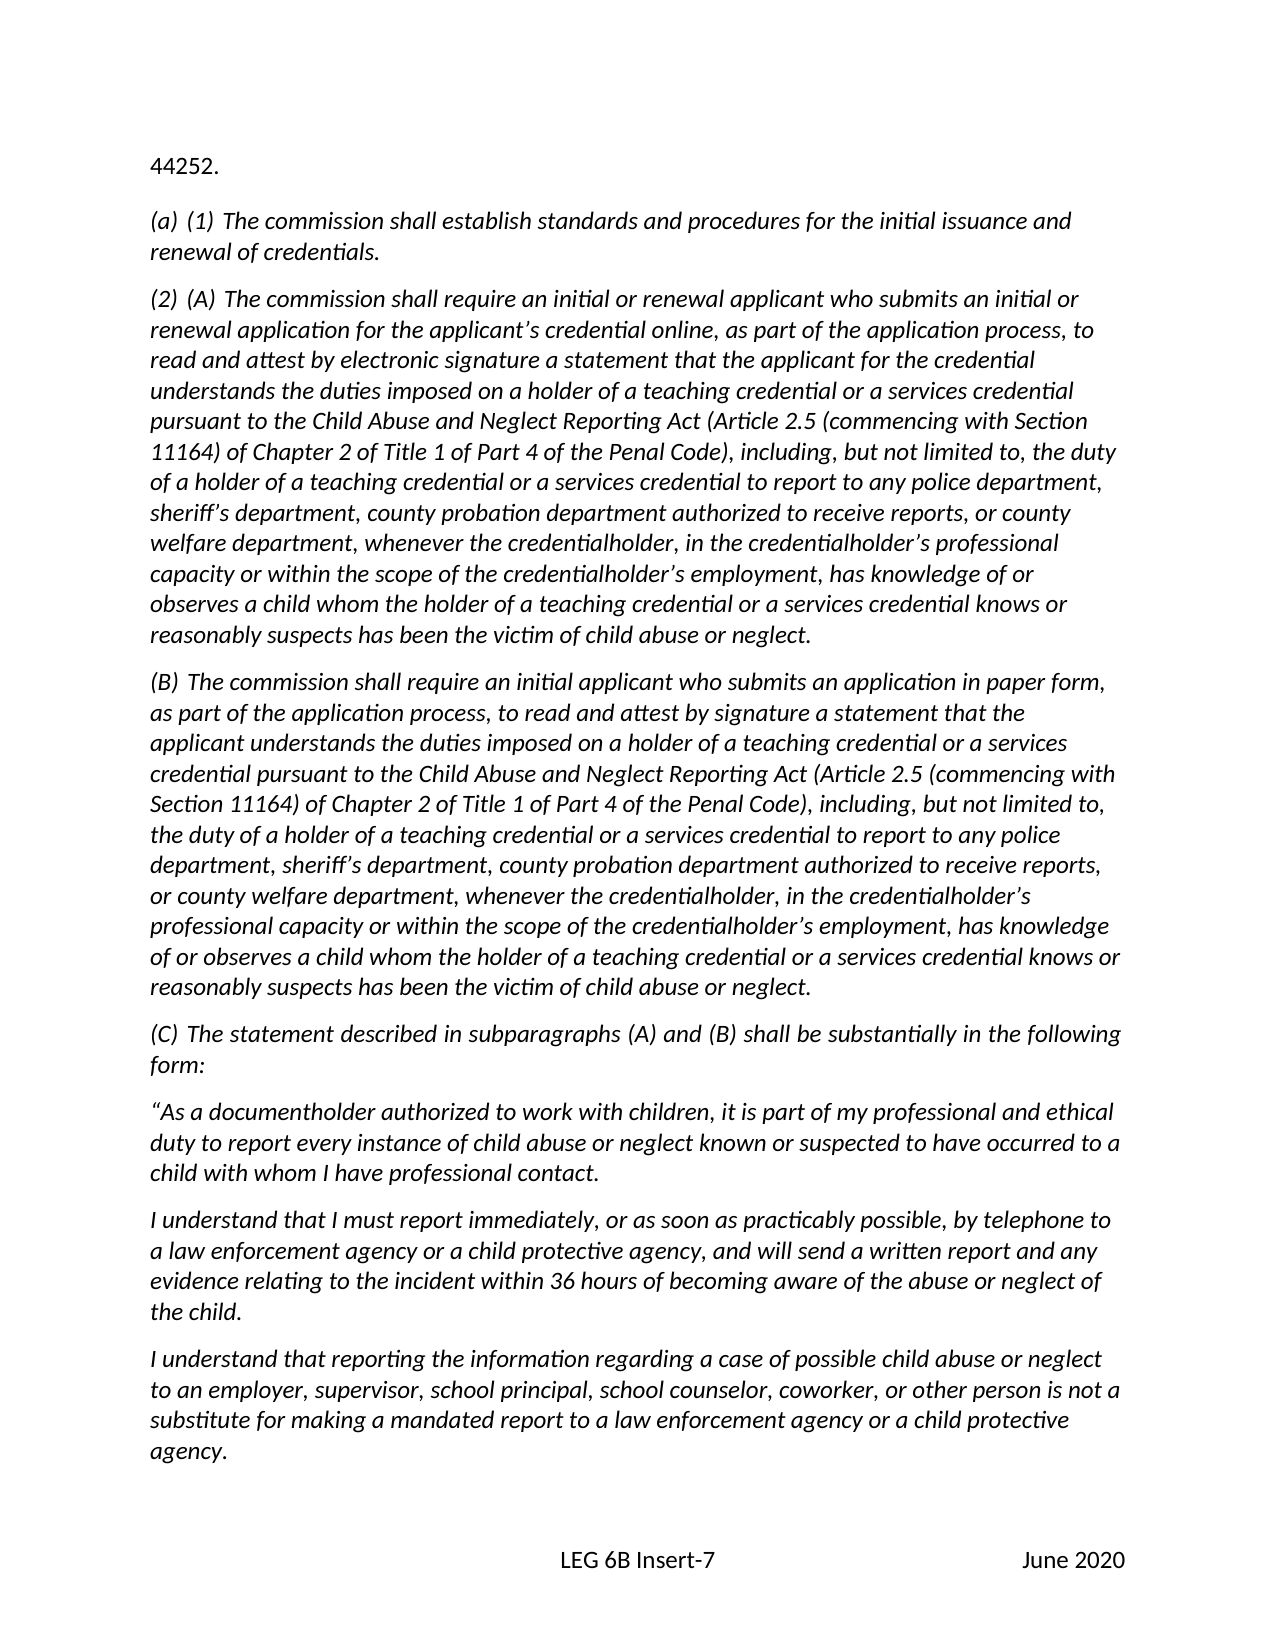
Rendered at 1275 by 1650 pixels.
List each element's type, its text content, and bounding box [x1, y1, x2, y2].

text (2) (A) The commission shall require an initial or renewal applicant who submits an initial or renewal application for the applicant’s credential online, as part of the application process, to read and attest by electronic signature a statement that the applicant for the credential understands the duties imposed on a holder of a teaching credential or a services credential pursuant to the Child Abuse and Neglect Reporting Act (Article 2.5 (commencing with Section 11164) of Chapter 2 of Title 1 of Part 4 of the Penal Code), including, but not limited to, the duty of a holder of a teaching credential or a services credential to report to any police department, sheriff’s department, county probation department authorized to receive reports, or county welfare department, whenever the credentialholder, in the credentialholder’s professional capacity or within the scope of the credentialholder’s employment, has knowledge of or observes a child whom the holder of a teaching credential or a services credential knows or reasonably suspects has been the victim of child abuse or neglect. [150, 283, 1125, 649]
text “As a documentholder authorized to work with children, it is part of my professional and ethical duty to report every instance of child abuse or neglect known or suspected to have occurred to a child with whom I have professional contact. [150, 1096, 1125, 1188]
text (a) (1) The commission shall establish standards and procedures for the initial issuance and renewal of credentials. [150, 206, 1125, 267]
text I understand that reporting the information regarding a case of possible child abuse or neglect to an employer, supervisor, school principal, school counselor, coworker, or other person is not a substitute for making a mandated report to a law enforcement agency or a child protective agency. [150, 1343, 1125, 1465]
text (B) The commission shall require an initial applicant who submits an application in paper form, as part of the application process, to read and attest by signature a statement that the applicant understands the duties imposed on a holder of a teaching credential or a services credential pursuant to the Child Abuse and Neglect Reporting Act (Article 2.5 (commencing with Section 11164) of Chapter 2 of Title 1 of Part 4 of the Penal Code), including, but not limited to, the duty of a holder of a teaching credential or a services credential to report to any police department, sheriff’s department, county probation department authorized to receive reports, or county welfare department, whenever the credentialholder, in the credentialholder’s professional capacity or within the scope of the credentialholder’s employment, has knowledge of or observes a child whom the holder of a teaching credential or a services credential knows or reasonably suspects has been the victim of child abuse or neglect. [150, 666, 1125, 1002]
text (C) The statement described in subparagraphs (A) and (B) shall be substantially in the following form: [150, 1018, 1125, 1079]
text I understand that I must report immediately, or as soon as practicably possible, by telephone to a law enforcement agency or a child protective agency, and will send a written report and any evidence relating to the incident within 36 hours of becoming aware of the abuse or neglect of the child. [150, 1204, 1125, 1327]
text 44252. [150, 150, 1125, 181]
